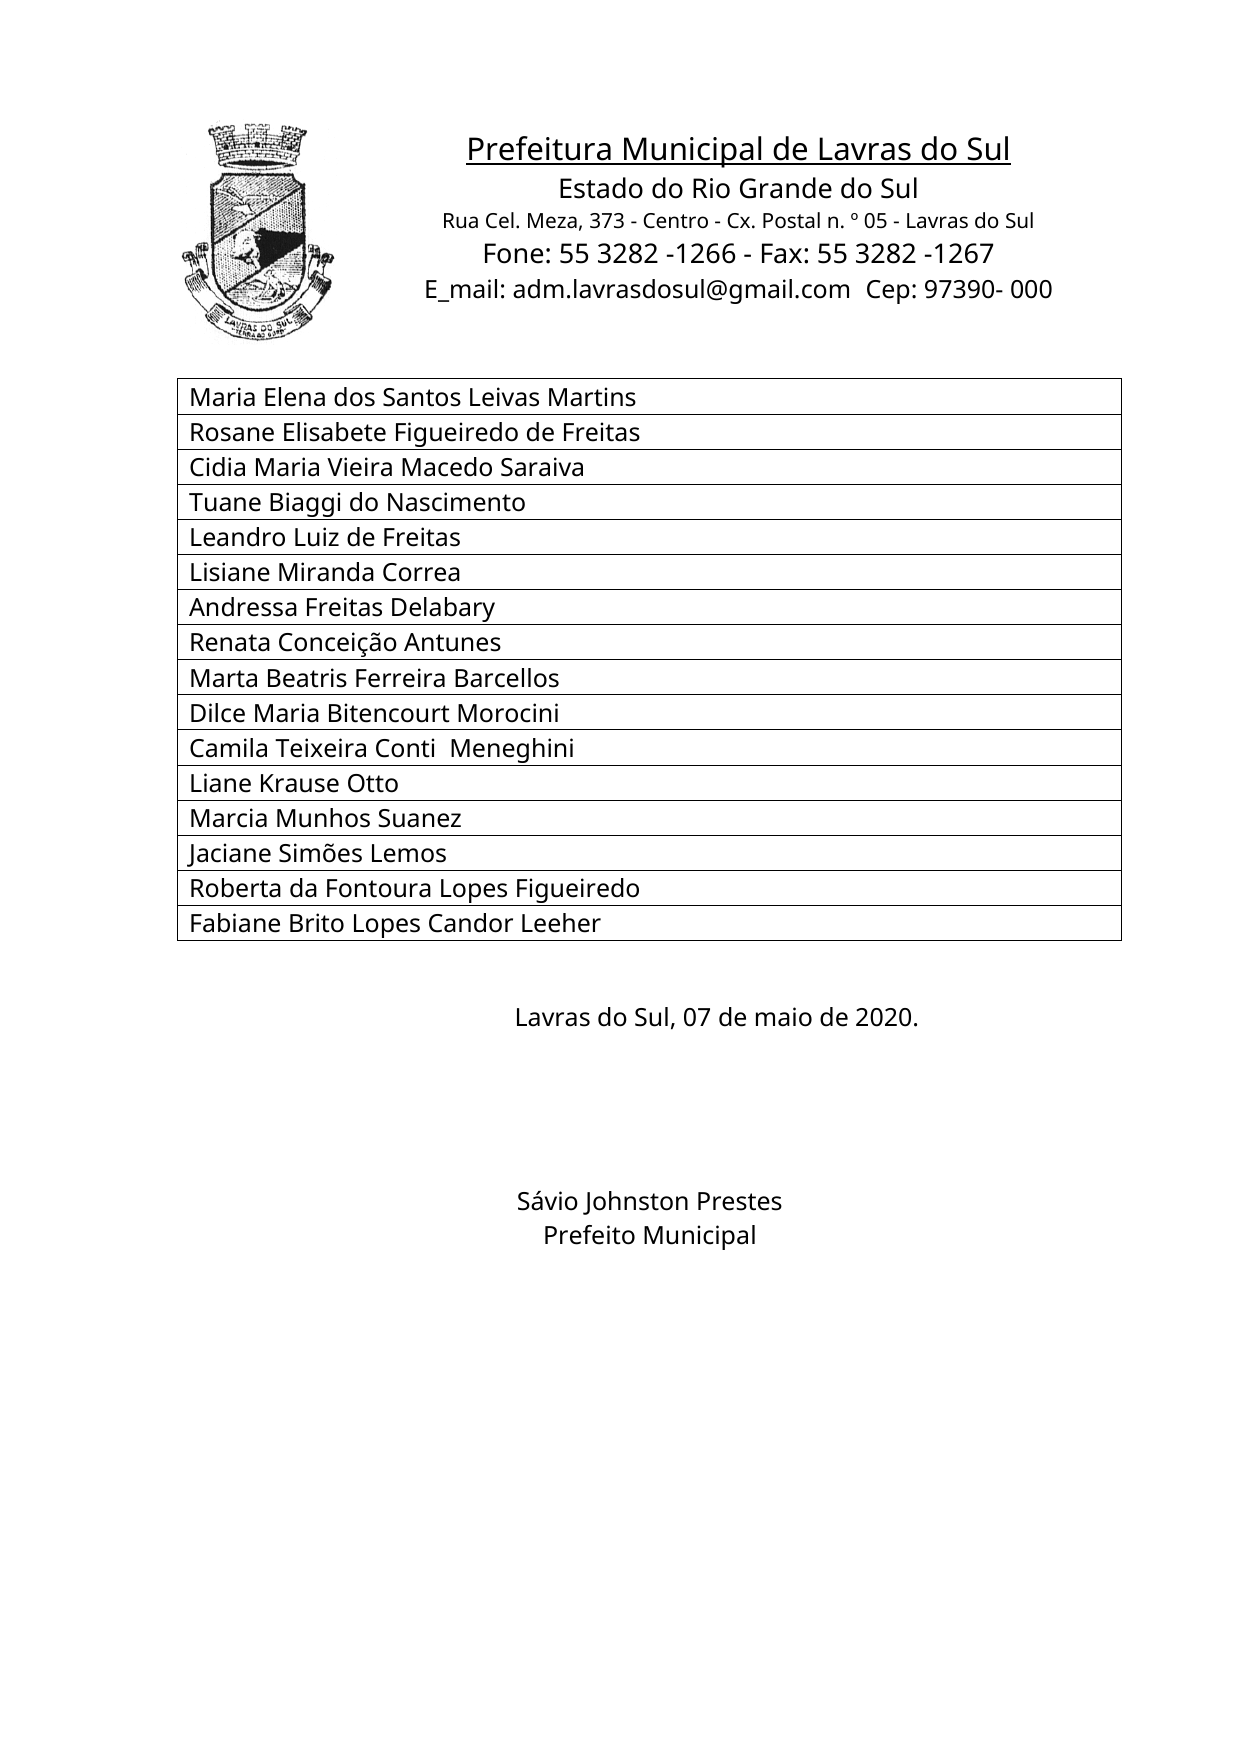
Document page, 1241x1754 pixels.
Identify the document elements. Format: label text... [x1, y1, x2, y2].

table_cell Roberta da Fontoura Lopes Figueiredo [178, 871, 1121, 905]
table_header Maria Elena dos Santos Leivas Martins [178, 379, 1121, 413]
table_cell Rosane Elisabete Figueiredo de Freitas [178, 415, 1121, 448]
table_cell Fabiane Brito Lopes Candor Leeher [178, 906, 1121, 940]
table_cell Jaciane Simões Lemos [178, 836, 1121, 870]
table_cell Leandro Luiz de Freitas [178, 520, 1121, 554]
table_cell Dilce Maria Bitencourt Morocini [178, 695, 1121, 729]
text Sávio Johnston Prestes [177, 1183, 1122, 1218]
table_cell Renata Conceição Antunes [178, 625, 1121, 659]
table_cell Andressa Freitas Delabary [178, 590, 1121, 624]
table_cell Marta Beatris Ferreira Barcellos [178, 660, 1121, 694]
table_cell Marcia Munhos Suanez [178, 801, 1121, 835]
text Lavras do Sul, 07 de maio de 2020. [177, 999, 1122, 1033]
table_cell Camila Teixeira Conti Meneghini [178, 730, 1121, 764]
table_cell Lisiane Miranda Correa [178, 555, 1121, 589]
table_cell Liane Krause Otto [178, 766, 1121, 799]
table_cell Cidia Maria Vieira Macedo Saraiva [178, 450, 1121, 484]
table_cell Tuane Biaggi do Nascimento [178, 485, 1121, 519]
picture [177, 118, 339, 345]
text Prefeito Municipal [177, 1218, 1122, 1252]
